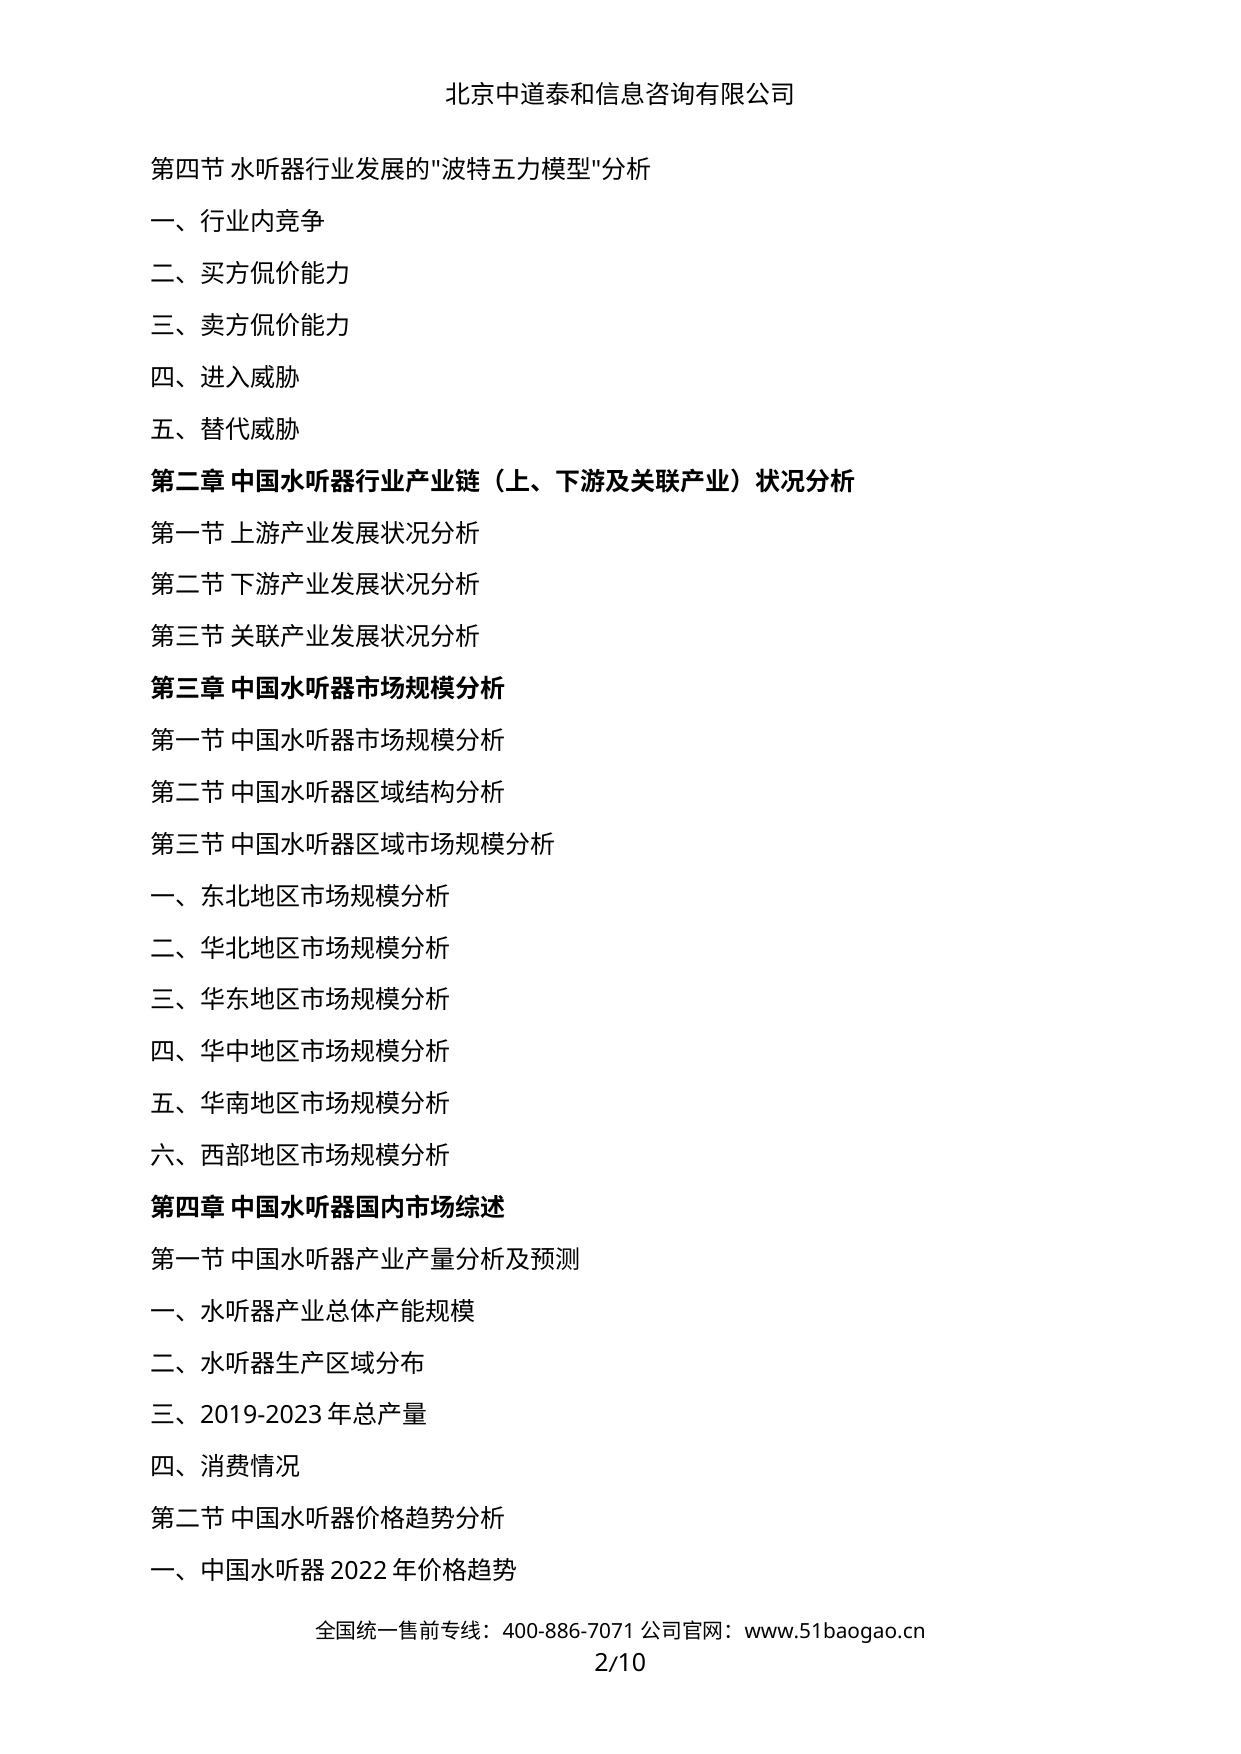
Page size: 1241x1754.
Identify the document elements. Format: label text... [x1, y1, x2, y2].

text 第三节 中国水听器区域市场规模分析 [150, 824, 1090, 861]
text 四、进入威胁 [150, 357, 1090, 394]
text 第四章 中国水听器国内市场综述 [150, 1187, 1090, 1224]
text 三、2019-2023年总产量 [150, 1395, 1090, 1431]
text 第二节 中国水听器价格趋势分析 [150, 1499, 1090, 1535]
text 四、华中地区市场规模分析 [150, 1032, 1090, 1068]
text 四、消费情况 [150, 1447, 1090, 1483]
text 五、华南地区市场规模分析 [150, 1084, 1090, 1120]
text 第一节 上游产业发展状况分析 [150, 513, 1090, 549]
text 二、买方侃价能力 [150, 254, 1090, 290]
text 第三节 关联产业发展状况分析 [150, 617, 1090, 653]
text 六、西部地区市场规模分析 [150, 1136, 1090, 1172]
text 第四节 水听器行业发展的"波特五力模型"分析 [150, 150, 1090, 186]
text 第二节 中国水听器区域结构分析 [150, 772, 1090, 809]
text 三、卖方侃价能力 [150, 306, 1090, 342]
text 第三章 中国水听器市场规模分析 [150, 669, 1090, 705]
text 一、水听器产业总体产能规模 [150, 1291, 1090, 1327]
text 二、水听器生产区域分布 [150, 1343, 1090, 1379]
text 二、华北地区市场规模分析 [150, 928, 1090, 964]
text 第一节 中国水听器市场规模分析 [150, 721, 1090, 757]
text 一、行业内竞争 [150, 202, 1090, 238]
text 一、中国水听器2022年价格趋势 [150, 1551, 1090, 1587]
text 第二节 下游产业发展状况分析 [150, 565, 1090, 601]
text 第一节 中国水听器产业产量分析及预测 [150, 1239, 1090, 1276]
text 第二章 中国水听器行业产业链（上、下游及关联产业）状况分析 [150, 461, 1090, 497]
text 五、替代威胁 [150, 409, 1090, 446]
text 一、东北地区市场规模分析 [150, 876, 1090, 912]
text 三、华东地区市场规模分析 [150, 980, 1090, 1016]
